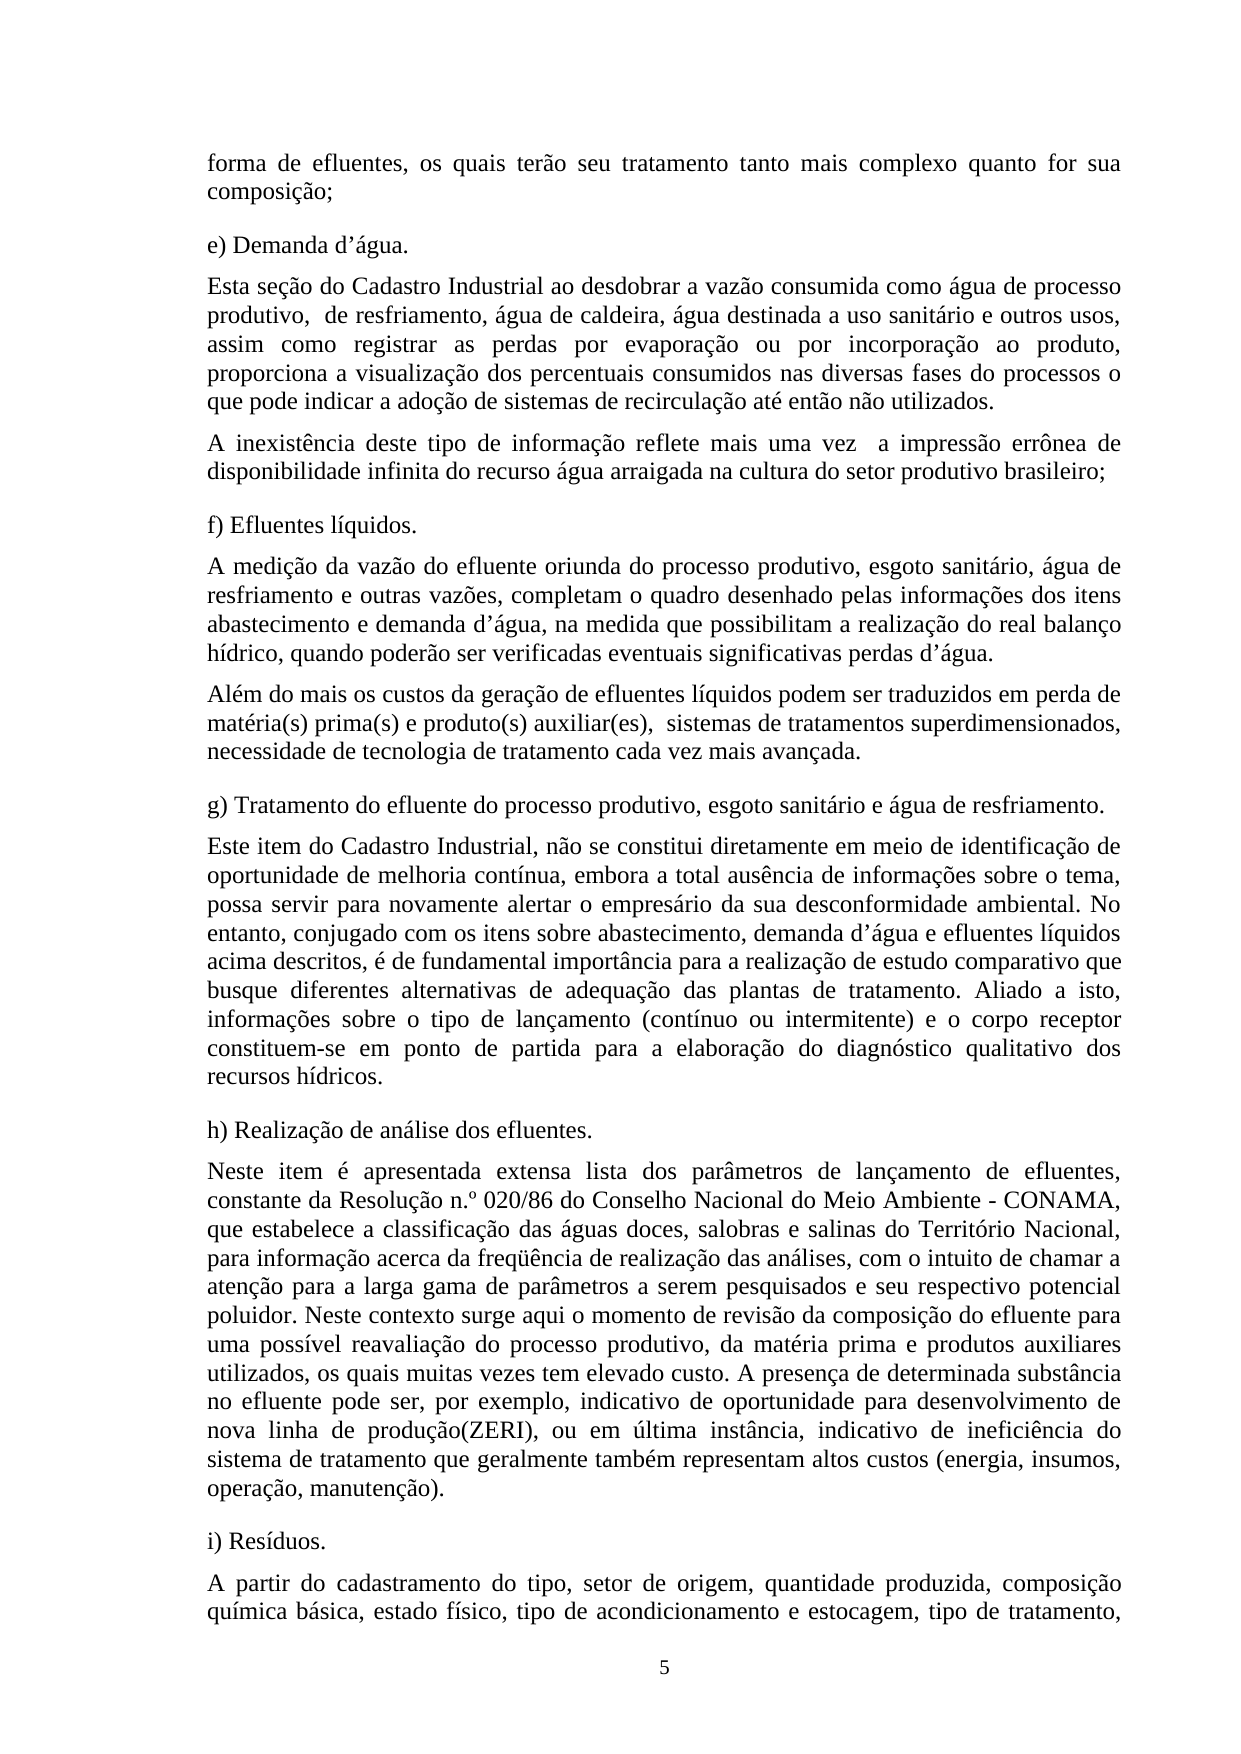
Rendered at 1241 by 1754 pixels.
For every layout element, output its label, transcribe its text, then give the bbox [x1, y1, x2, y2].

text Além do mais os custos da geração de efluentes líquidos podem ser traduzidos em perda de matéria(s) prima(s) e produto(s) auxiliar(es), sistemas de tratamentos superdimensionados, necessidade de tecnologia de tratamento cada vez mais avançada. [207, 679, 1122, 765]
text Esta seção do Cadastro Industrial ao desdobrar a vazão consumida como água de processo produtivo, de resfriamento, água de caldeira, água destinada a uso sanitário e outros usos, assim como registrar as perdas por evaporação ou por incorporação ao produto, proporciona a visualização dos percentuais consumidos nas diversas fases do processos o que pode indicar a adoção de sistemas de recirculação até então não utilizados. [207, 271, 1122, 415]
text e) Demanda d’água. [207, 230, 1122, 259]
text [207, 148, 1122, 205]
text i) Resíduos. [207, 1526, 1122, 1555]
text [207, 1568, 1122, 1625]
text Este item do Cadastro Industrial, não se constitui diretamente em meio de identificação de oportunidade de melhoria contínua, embora a total ausência de informações sobre o tema, possa servir para novamente alertar o empresário da sua desconformidade ambiental. No entanto, conjugado com os itens sobre abastecimento, demanda d’água e efluentes líquidos acima descritos, é de fundamental importância para a realização de estudo comparativo que busque diferentes alternativas de adequação das plantas de tratamento. Aliado a isto, informações sobre o tipo de lançamento (contínuo ou intermitente) e o corpo receptor constituem-se em ponto de partida para a elaboração do diagnóstico qualitativo dos recursos hídricos. [207, 831, 1122, 1090]
text f) Efluentes líquidos. [207, 510, 1122, 539]
text Neste item é apresentada extensa lista dos parâmetros de lançamento de efluentes, constante da Resolução n.º 020/86 do Conselho Nacional do Meio Ambiente - CONAMA, que estabelece a classificação das águas doces, salobras e salinas do Território Nacional, para informação acerca da freqüência de realização das análises, com o intuito de chamar a atenção para a larga gama de parâmetros a serem pesquisados e seu respectivo potencial poluidor. Neste contexto surge aqui o momento de revisão da composição do efluente para uma possível reavaliação do processo produtivo, da matéria prima e produtos auxiliares utilizados, os quais muitas vezes tem elevado custo. A presença de determinada substância no efluente pode ser, por exemplo, indicativo de oportunidade para desenvolvimento de nova linha de produção(ZERI), ou em última instância, indicativo de ineficiência do sistema de tratamento que geralmente também representam altos custos (energia, insumos, operação, manutenção). [207, 1156, 1122, 1501]
text A inexistência deste tipo de informação reflete mais uma vez a impressão errônea de disponibilidade infinita do recurso água arraigada na cultura do setor produtivo brasileiro; [207, 428, 1122, 485]
text g) Tratamento do efluente do processo produtivo, esgoto sanitário e água de resfriamento. [207, 790, 1122, 819]
text h) Realização de análise dos efluentes. [207, 1115, 1122, 1144]
text A medição da vazão do efluente oriunda do processo produtivo, esgoto sanitário, água de resfriamento e outras vazões, completam o quadro desenhado pelas informações dos itens abastecimento e demanda d’água, na medida que possibilitam a realização do real balanço hídrico, quando poderão ser verificadas eventuais significativas perdas d’água. [207, 551, 1122, 666]
